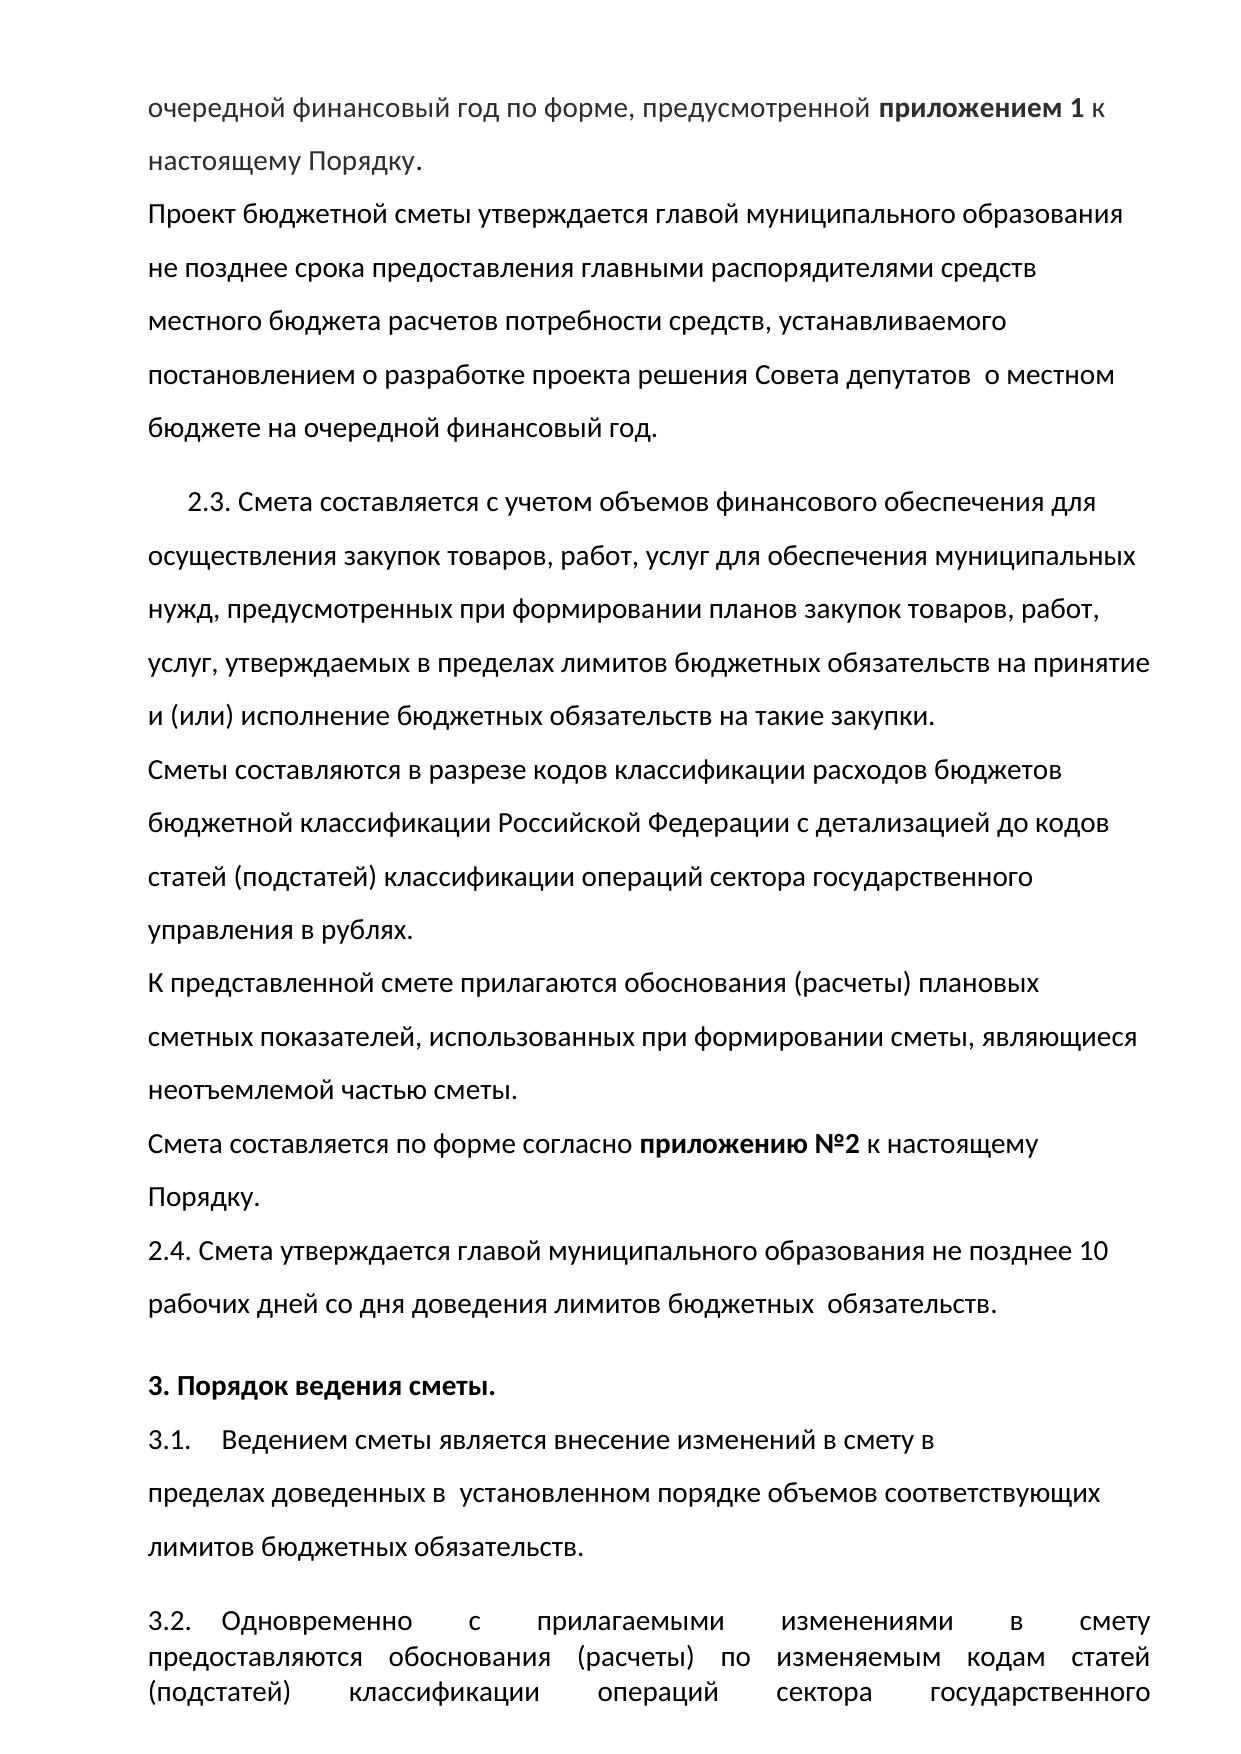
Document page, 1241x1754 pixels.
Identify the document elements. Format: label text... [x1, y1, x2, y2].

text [148, 89, 1151, 445]
text 2.3. Смета составляется с учетом объемов финансового обеспечения для осуществления закупок товаров, работ, услуг для обеспечения муниципальных нужд, предусмотренных при формировании планов закупок товаров, работ, услуг, утверждаемых в пределах лимитов бюджетных обязательств на принятие и (или) исполнение бюджетных обязательств на такие закупки. Сметы составляются в разрезе кодов классификации расходов бюджетов бюджетной классификации Российской Федерации с детализацией до кодов статей (подстатей) классификации операций сектора государственного управления в рублях. К представленной смете прилагаются обоснования (расчеты) плановых сметных показателей, использованных при формировании сметы, являющиеся неотъемлемой частью сметы. Смета составляется по форме согласно приложению №2 к настоящему Порядку. 2.4. Смета утверждается главой муниципального образования не позднее 10 рабочих дней со дня доведения лимитов бюджетных обязательств. [148, 483, 1152, 1321]
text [148, 1602, 1152, 1709]
text 3. Порядок ведения сметы. 3.1. Ведением сметы является внесение изменений в смету в пределах доведенных в установленном порядке объемов соответствующих лимитов бюджетных обязательств. [148, 1367, 1151, 1563]
